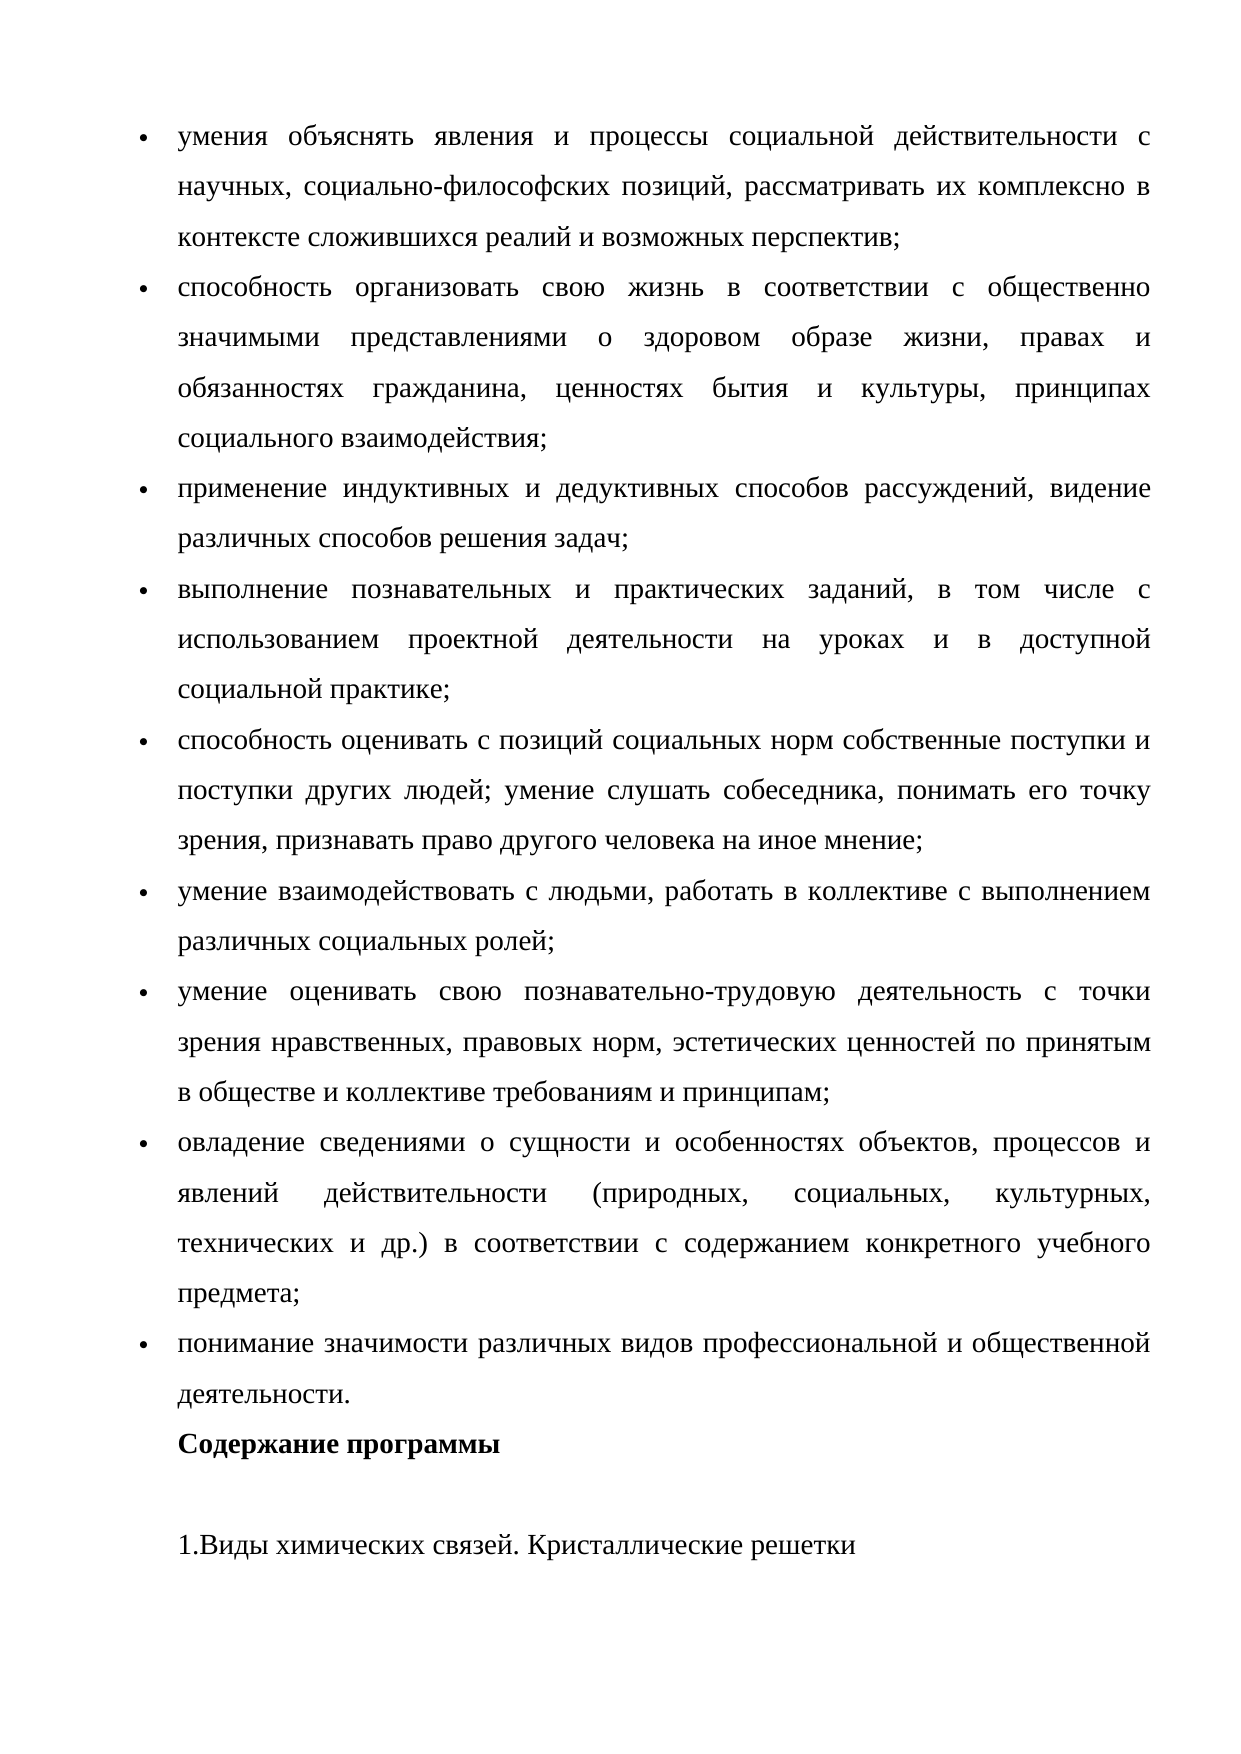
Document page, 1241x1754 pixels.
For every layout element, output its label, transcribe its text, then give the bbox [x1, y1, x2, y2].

list овладение сведениями о сущности и особенностях объектов, процессов и явлений действительности (природных, социальных, культурных, технических и др.) в соответствии с содержанием конкретного учебного предмета; [140, 1124, 1152, 1309]
list способность оценивать с позиций социальных норм собственные поступки и поступки других людей; умение слушать собеседника, понимать его точку зрения, признавать право другого человека на иное мнение; [140, 722, 1152, 856]
list выполнение познавательных и практических заданий, в том числе с использованием проектной деятельности на уроках и в доступной социальной практике; [140, 571, 1152, 705]
list понимание значимости различных видов профессиональной и общественной деятельности. [140, 1326, 1152, 1409]
text 1.Виды химических связей. Кристаллические решетки [177, 1527, 1152, 1560]
list умения объяснять явления и процессы социальной действительности с научных, социально-философских позиций, рассматривать их комплексно в контексте сложившихся реалий и возможных перспектив; [140, 118, 1152, 252]
list способность организовать свою жизнь в соответствии с общественно значимыми представлениями о здоровом образе жизни, правах и обязанностях гражданина, ценностях бытия и культуры, принципах социального взаимодействия; [140, 269, 1152, 453]
list применение индуктивных и дедуктивных способов рассуждений, видение различных способов решения задач; [140, 470, 1152, 554]
text Содержание программы [177, 1426, 1152, 1460]
list умение оценивать свою познавательно-трудовую деятельность с точки зрения нравственных, правовых норм, эстетических ценностей по принятым в обществе и коллективе требованиям и принципам; [140, 973, 1152, 1108]
list умение взаимодействовать с людьми, работать в коллективе с выполнением различных социальных ролей; [140, 873, 1152, 957]
